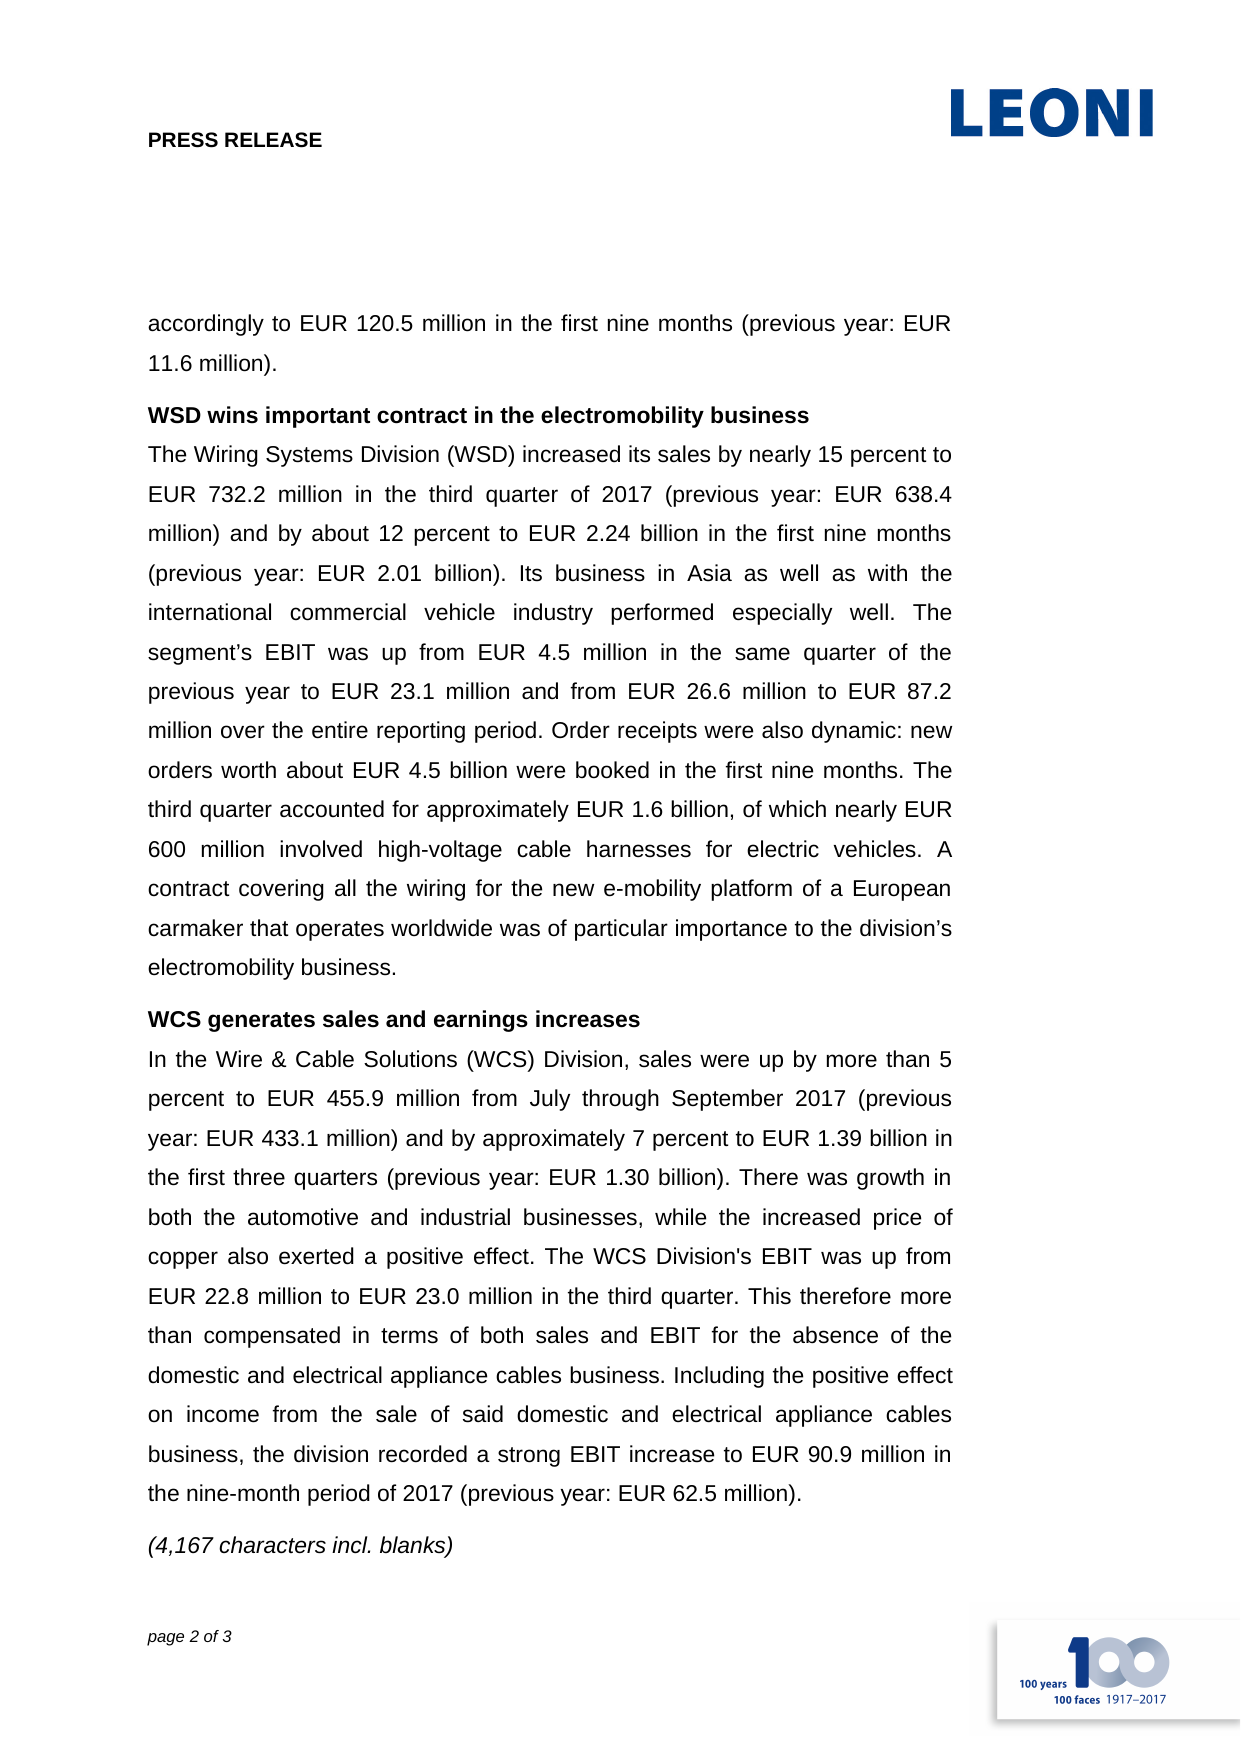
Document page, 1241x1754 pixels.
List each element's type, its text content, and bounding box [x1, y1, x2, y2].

text In the Wire & Cable Solutions (WCS) Division, sales were up by more than 5 percent to EUR 455.9 million from July through September 2017 (previous year: EUR 433.1 million) and by approximately 7 percent to EUR 1.39 billion in the first three quarters (previous year: EUR 1.30 billion). There was growth in both the automotive and industrial businesses, while the increased price of copper also exerted a positive effect. The WCS Division's EBIT was up from EUR 22.8 million to EUR 23.0 million in the third quarter. This therefore more than compensated in terms of both sales and EBIT for the absence of the domestic and electrical appliance cables business. Including the positive effect on income from the sale of said domestic and electrical appliance cables business, the division recorded a strong EBIT increase to EUR 90.9 million in the nine-month period of 2017 (previous year: EUR 62.5 million). [148, 1046, 953, 1506]
text The Wiring Systems Division (WSD) increased its sales by nearly 15 percent to EUR 732.2 million in the third quarter of 2017 (previous year: EUR 638.4 million) and by about 12 percent to EUR 2.24 billion in the first nine months (previous year: EUR 2.01 billion). Its business in Asia as well as with the international commercial vehicle industry performed especially well. The segment’s EBIT was up from EUR 4.5 million in the same quarter of the previous year to EUR 23.1 million and from EUR 26.6 million to EUR 87.2 million over the entire reporting period. Order receipts were also dynamic: new orders worth about EUR 4.5 billion were booked in the first nine months. The third quarter accounted for approximately EUR 1.6 billion, of which nearly EUR 600 million involved high-voltage cable harnesses for electric vehicles. A contract covering all the wiring for the new e-mobility platform of a European carmaker that operates worldwide was of particular importance to the division’s electromobility business. [148, 441, 953, 981]
text WCS generates sales and earnings increases [148, 1006, 953, 1033]
text WSD wins important contract in the electromobility business [148, 402, 953, 428]
text (4,167 characters incl. blanks) [148, 1532, 953, 1558]
picture [969, 1602, 1241, 1736]
picture [951, 88, 1153, 137]
